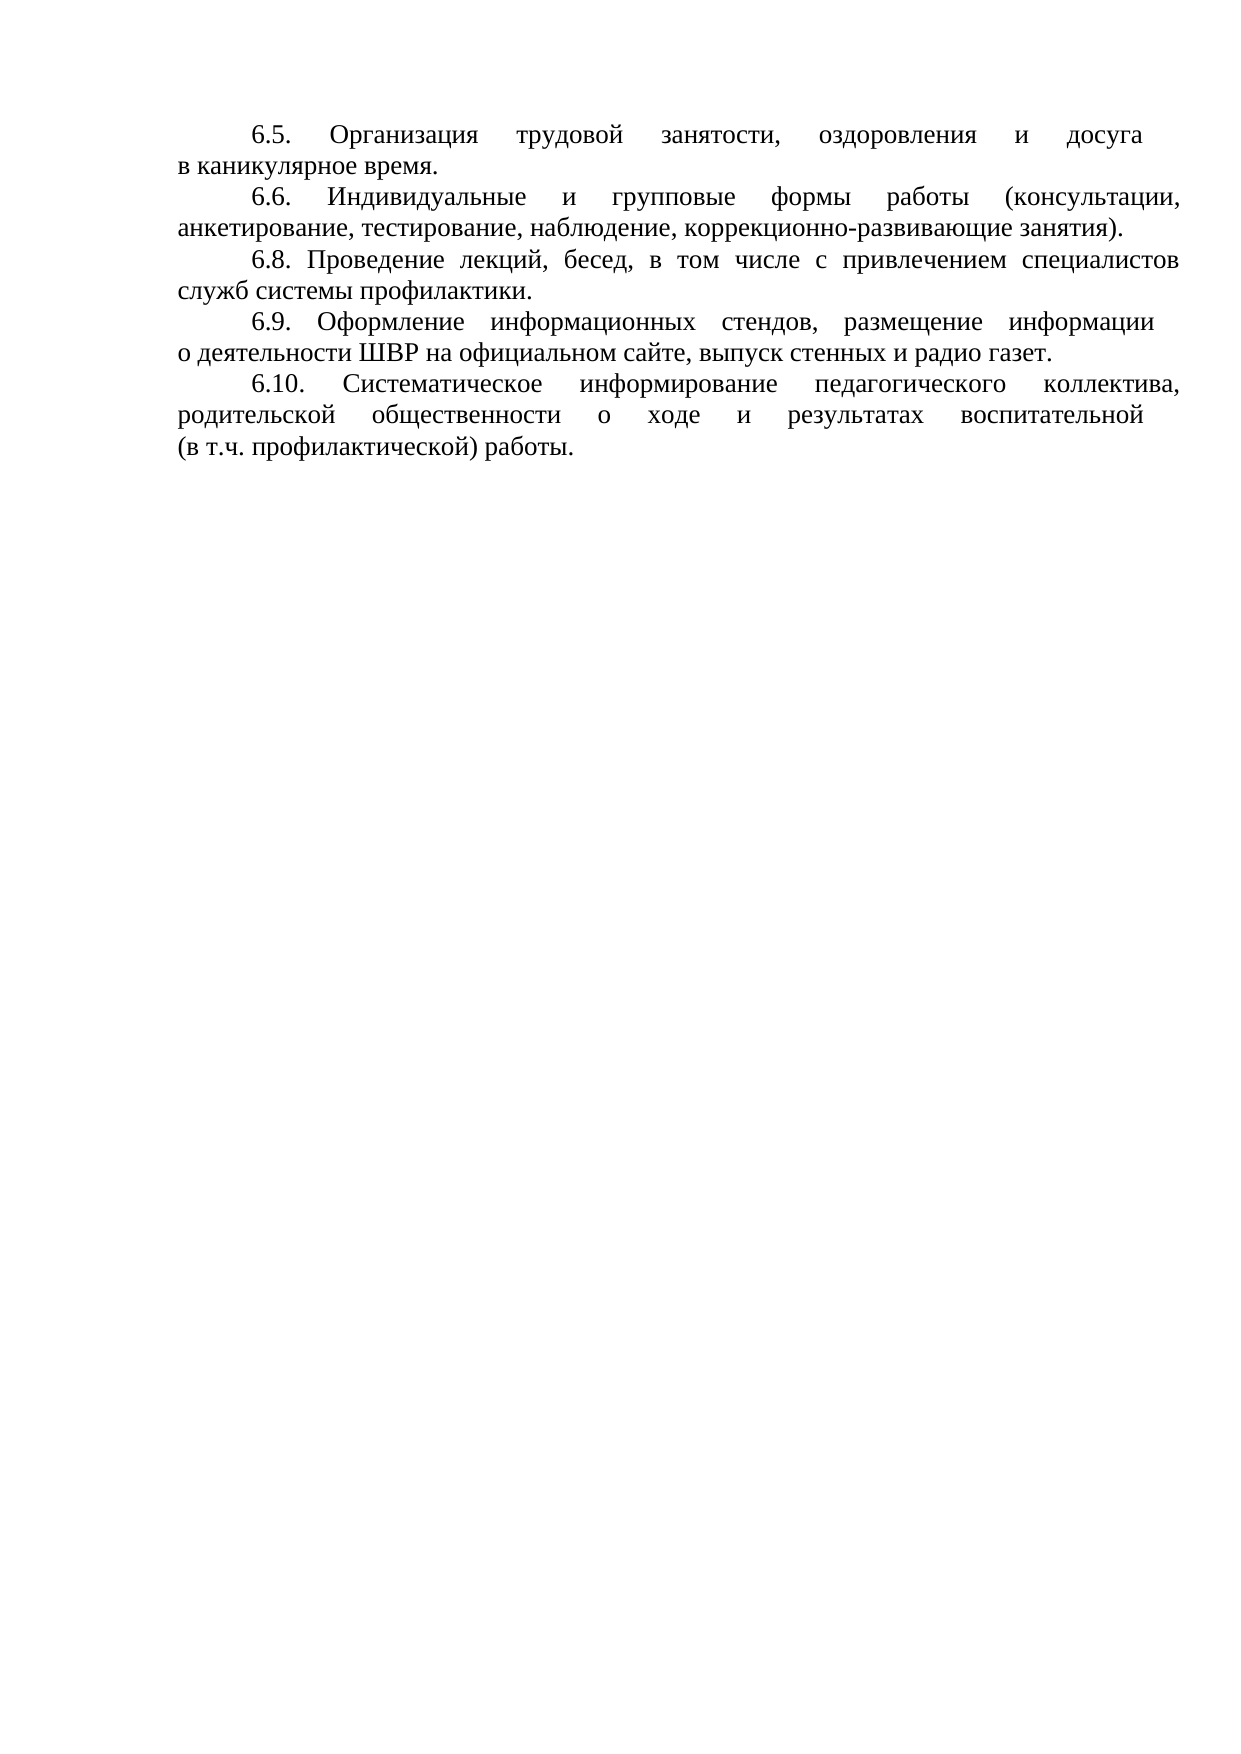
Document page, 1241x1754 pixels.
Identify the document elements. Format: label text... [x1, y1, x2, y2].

list 6.6. Индивидуальные и групповые формы работы (консультации, анкетирование, тестирование, наблюдение, коррекционно-развивающие занятия). [177, 180, 1181, 243]
list 6.5. Организация трудовой занятости, оздоровления и досуга в каникулярное время. [177, 118, 1181, 180]
list 6.8. Проведение лекций, бесед, в том числе с привлечением специалистов служб системы профилактики. [177, 243, 1181, 305]
list 6.10. Систематическое информирование педагогического коллектива, родительской общественности о ходе и результатах воспитательной (в т.ч. профилактической) работы. [177, 367, 1181, 461]
list 6.9. Оформление информационных стендов, размещение информации о деятельности ШВР на официальном сайте, выпуск стенных и радио газет. [177, 305, 1181, 367]
